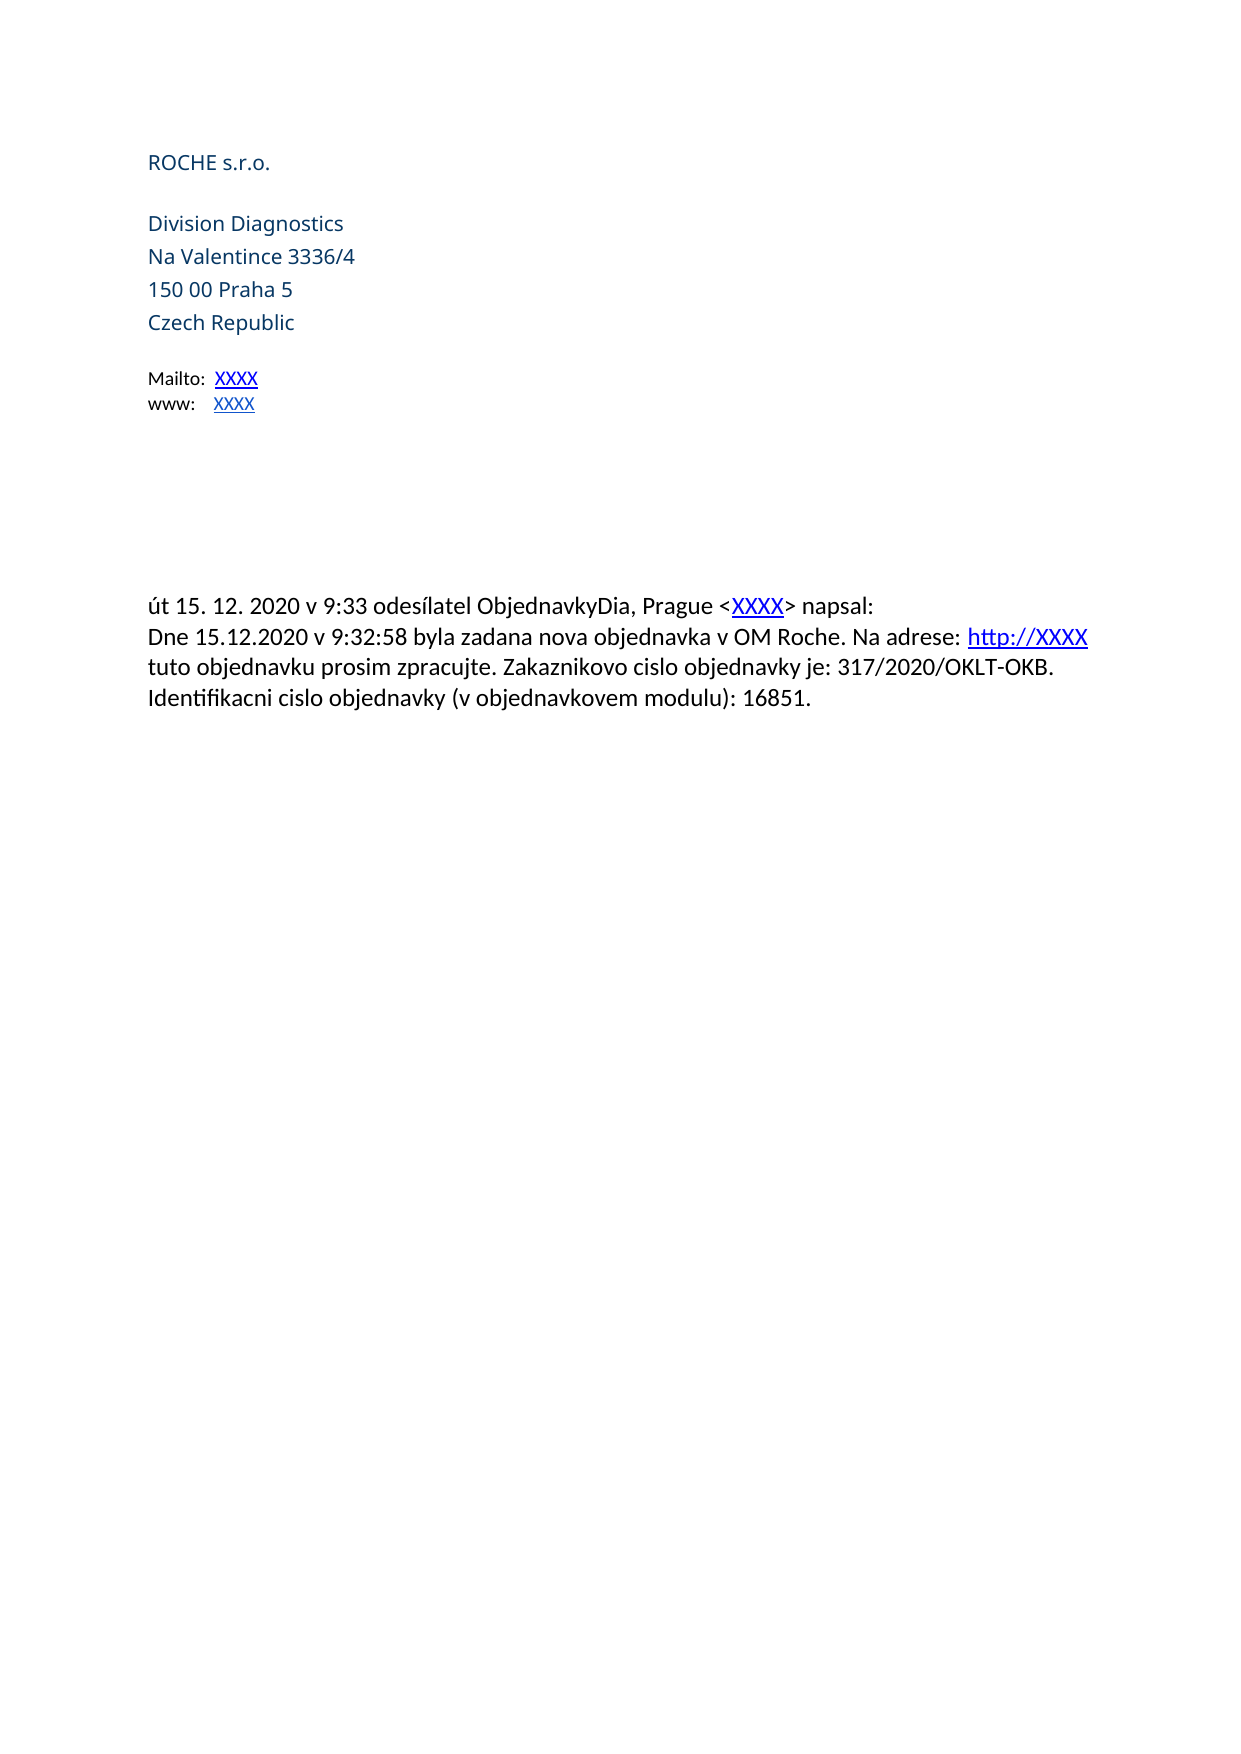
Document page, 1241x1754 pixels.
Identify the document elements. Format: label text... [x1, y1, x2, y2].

text Dne 15.12.2020 v 9:32:58 byla zadana nova objednavka v OM Roche. Na adrese: http://XXXX tuto objednavku prosim zpracujte. Zakaznikovo cislo objednavky je: 317/2020/OKLT-OKB. Identifikacni cislo objednavky (v objednavkovem modulu): 16851. [148, 621, 1093, 713]
text Mailto: XXXX www: XXXX [148, 366, 1093, 415]
text ROCHE s.r.o. [148, 148, 1093, 176]
text Division Diagnostics Na Valentince 3336/4 150 00 Praha 5 Czech Republic [148, 205, 1093, 336]
text út 15. 12. 2020 v 9:33 odesílatel ObjednavkyDia, Prague <XXXX> napsal: [148, 591, 1093, 621]
